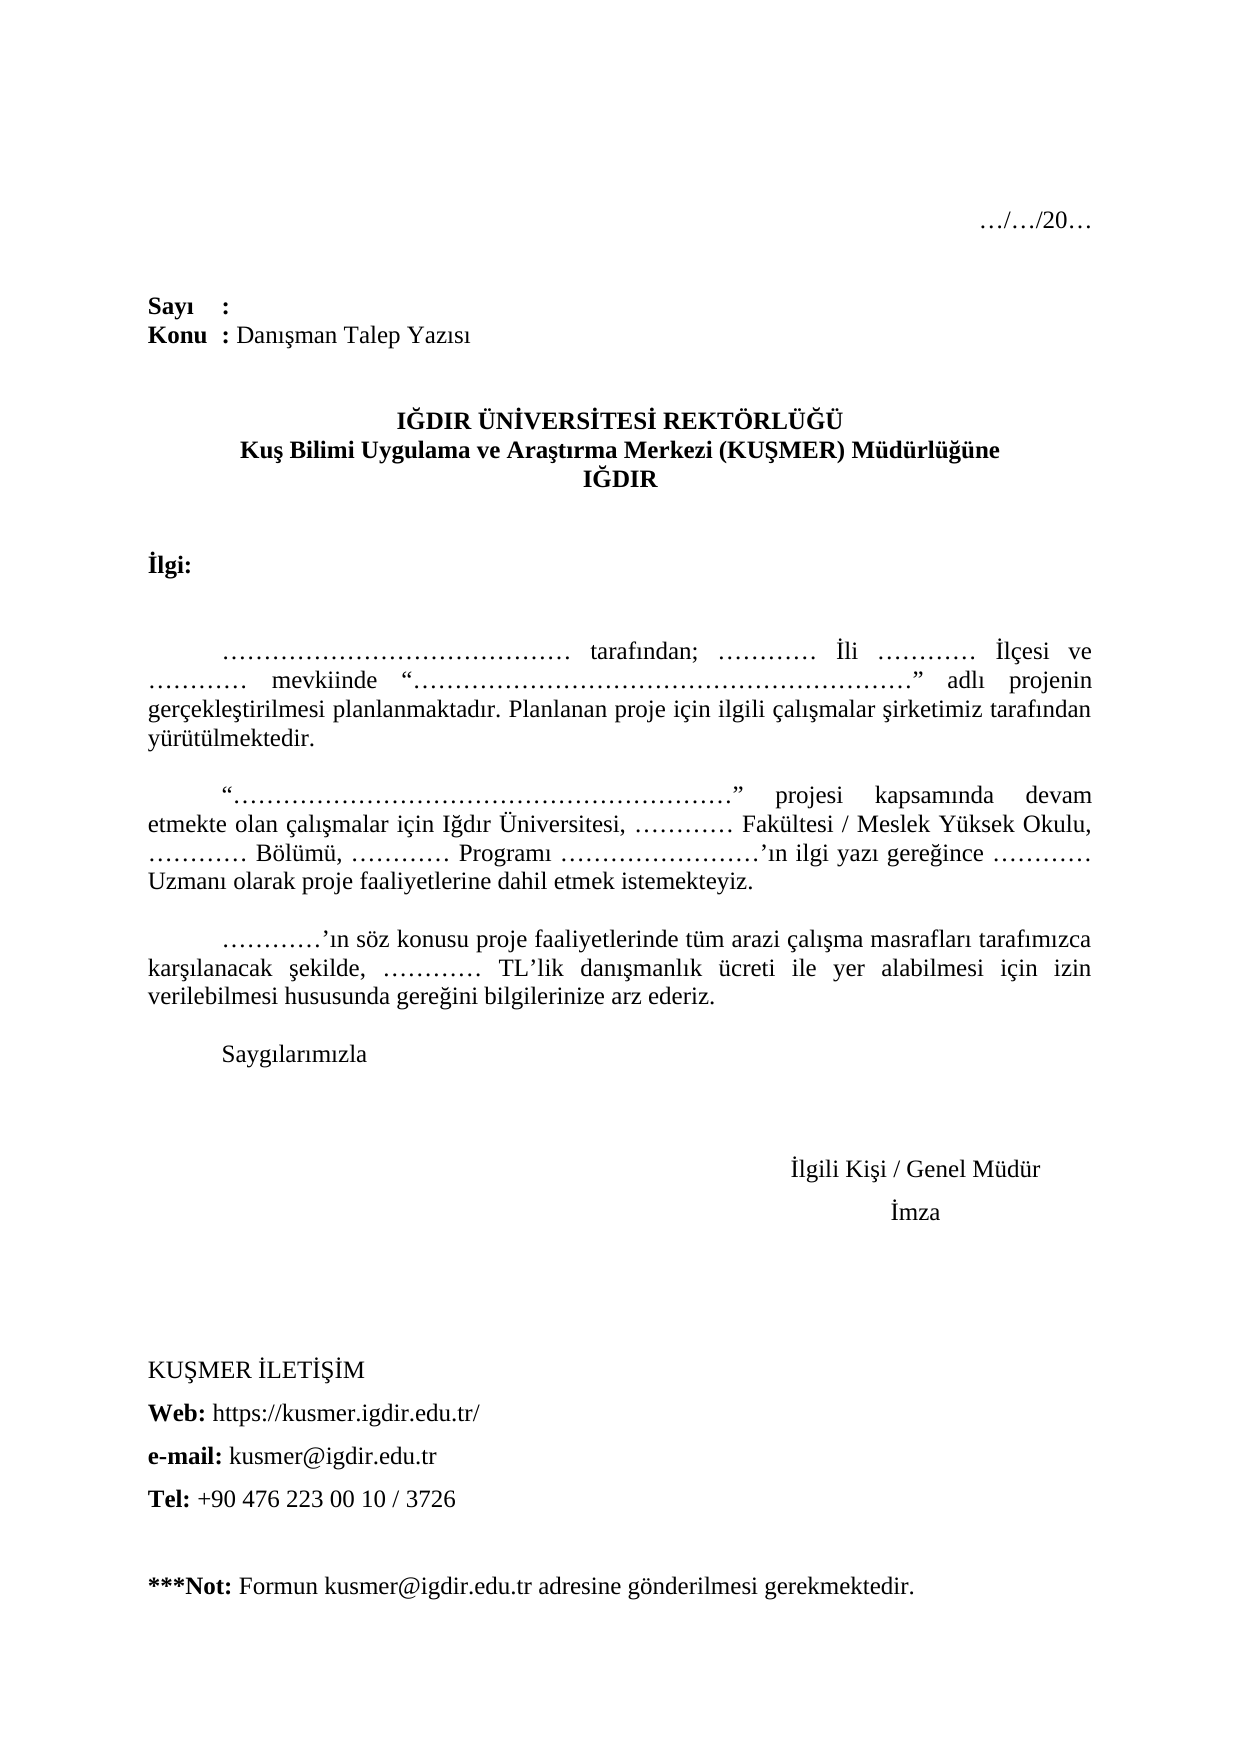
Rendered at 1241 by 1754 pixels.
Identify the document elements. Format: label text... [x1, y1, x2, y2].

text İlgili Kişi / Genel Müdür [738, 1154, 1092, 1183]
text …………’ın söz konusu proje faaliyetlerinde tüm arazi çalışma masrafları tarafımızca karşılanacak şekilde, ………… TL’lik danışmanlık ücreti ile yer alabilmesi için izin verilebilmesi hususunda gereğini bilgilerinize arz ederiz. [148, 924, 1092, 1010]
text KUŞMER İLETİŞİM [148, 1355, 1092, 1384]
text İlgi: [148, 550, 1092, 579]
text “……………………………………………………” projesi kapsamında devam etmekte olan çalışmalar için Iğdır Üniversitesi, ………… Fakültesi / Meslek Yüksek Okulu, ………… Bölümü, ………… Programı ……………………’ın ilgi yazı gereğince ………… Uzmanı olarak proje faaliyetlerine dahil etmek istemekteyiz. [148, 780, 1092, 895]
text Konu : Danışman Talep Yazısı [148, 320, 1092, 349]
text Kuş Bilimi Uygulama ve Araştırma Merkezi (KUŞMER) Müdürlüğüne [148, 435, 1092, 464]
text ***Not: Formun kusmer@igdir.edu.tr adresine gönderilmesi gerekmektedir. [148, 1571, 1092, 1599]
text …………………………………… tarafından; ………… İli ………… İlçesi ve ………… mevkiinde “……………………………………………………” adlı projenin gerçekleştirilmesi planlanmaktadır. Planlanan proje için ilgili çalışmalar şirketimiz tarafından yürütülmektedir. [148, 636, 1092, 751]
text Tel: +90 476 223 00 10 / 3726 [148, 1484, 1092, 1513]
text Web: https://kusmer.igdir.edu.tr/ [148, 1398, 1092, 1427]
text e-mail: kusmer@igdir.edu.tr [148, 1441, 1092, 1470]
text Sayı : [148, 291, 1092, 320]
text IĞDIR [148, 464, 1092, 493]
text İmza [738, 1197, 1092, 1226]
text IĞDIR ÜNİVERSİTESİ REKTÖRLÜĞÜ [148, 406, 1092, 435]
text …/…/20… [148, 205, 1092, 234]
text Saygılarımızla [148, 1039, 1092, 1068]
